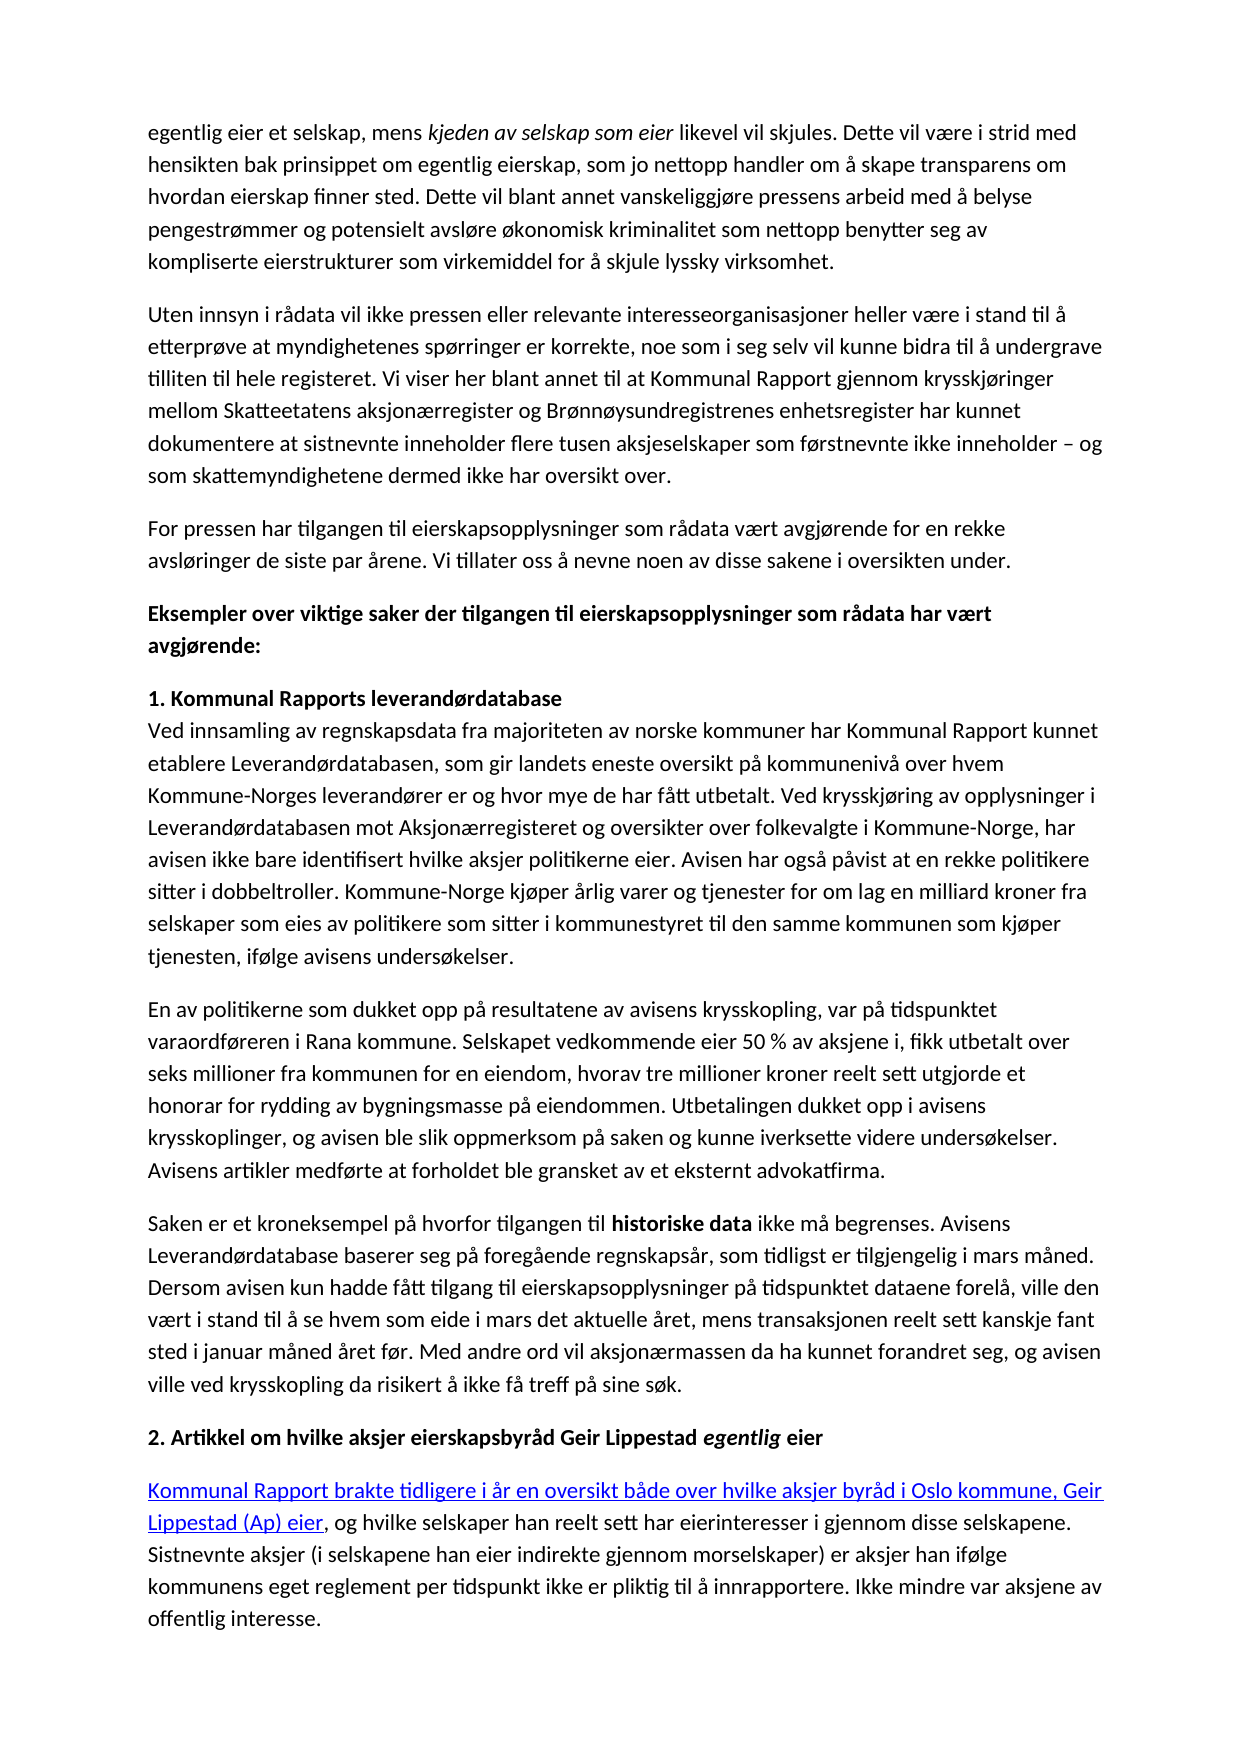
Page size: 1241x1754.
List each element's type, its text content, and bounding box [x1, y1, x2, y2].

text Eksempler over viktige saker der tilgangen til eierskapsopplysninger som rådata har vært avgjørende: [148, 599, 1104, 659]
text 2. Artikkel om hvilke aksjer eierskapsbyråd Geir Lippestad egentlig eier [148, 1423, 1104, 1451]
text 1. Kommunal Rapports leverandørdatabase Ved innsamling av regnskapsdata fra majoriteten av norske kommuner har Kommunal Rapport kunnet etablere Leverandørdatabasen, som gir landets eneste oversikt på kommunenivå over hvem Kommune-Norges leverandører er og hvor mye de har fått utbetalt. Ved krysskjøring av opplysninger i Leverandørdatabasen mot Aksjonærregisteret og oversikter over folkevalgte i Kommune-Norge, har avisen ikke bare identifisert hvilke aksjer politikerne eier. Avisen har også påvist at en rekke politikere sitter i dobbeltroller. Kommune-Norge kjøper årlig varer og tjenester for om lag en milliard kroner fra selskaper som eies av politikere som sitter i kommunestyret til den samme kommunen som kjøper tjenesten, ifølge avisens undersøkelser. [148, 684, 1104, 970]
text Kommunal Rapport brakte tidligere i år en oversikt både over hvilke aksjer byråd i Oslo kommune, Geir Lippestad (Ap) eier, og hvilke selskaper han reelt sett har eierinteresser i gjennom disse selskapene. Sistnevnte aksjer (i selskapene han eier indirekte gjennom morselskaper) er aksjer han ifølge kommunens eget reglement per tidspunkt ikke er pliktig til å innrapportere. Ikke mindre var aksjene av offentlig interesse. [148, 1501, 1104, 1632]
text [148, 118, 1104, 275]
text Saken er et kroneksempel på hvorfor tilgangen til historiske data ikke må begrenses. Avisens Leverandørdatabase baserer seg på foregående regnskapsår, som tidligst er tilgjengelig i mars måned. Dersom avisen kun hadde fått tilgang til eierskapsopplysninger på tidspunktet dataene forelå, ville den vært i stand til å se hvem som eide i mars det aktuelle året, mens transaksjonen reelt sett kanskje fant sted i januar måned året før. Med andre ord vil aksjonærmassen da ha kunnet forandret seg, og avisen ville ved krysskopling da risikert å ikke få treff på sine søk. [148, 1209, 1104, 1398]
text En av politikerne som dukket opp på resultatene av avisens krysskopling, var på tidspunktet varaordføreren i Rana kommune. Selskapet vedkommende eier 50 % av aksjene i, fikk utbetalt over seks millioner fra kommunen for en eiendom, hvorav tre millioner kroner reelt sett utgjorde et honorar for rydding av bygningsmasse på eiendommen. Utbetalingen dukket opp i avisens krysskoplinger, og avisen ble slik oppmerksom på saken og kunne iverksette videre undersøkelser. Avisens artikler medførte at forholdet ble gransket av et eksternt advokatfirma. [148, 995, 1104, 1184]
text Uten innsyn i rådata vil ikke pressen eller relevante interesseorganisasjoner heller være i stand til å etterprøve at myndighetenes spørringer er korrekte, noe som i seg selv vil kunne bidra til å undergrave tilliten til hele registeret. Vi viser her blant annet til at Kommunal Rapport gjennom krysskjøringer mellom Skatteetatens aksjonærregister og Brønnøysundregistrenes enhetsregister har kunnet dokumentere at sistnevnte inneholder flere tusen aksjeselskaper som førstnevnte ikke inneholder – og som skattemyndighetene dermed ikke har oversikt over. [148, 300, 1104, 489]
text For pressen har tilgangen til eierskapsopplysninger som rådata vært avgjørende for en rekke avsløringer de siste par årene. Vi tillater oss å nevne noen av disse sakene i oversikten under. [148, 514, 1104, 574]
